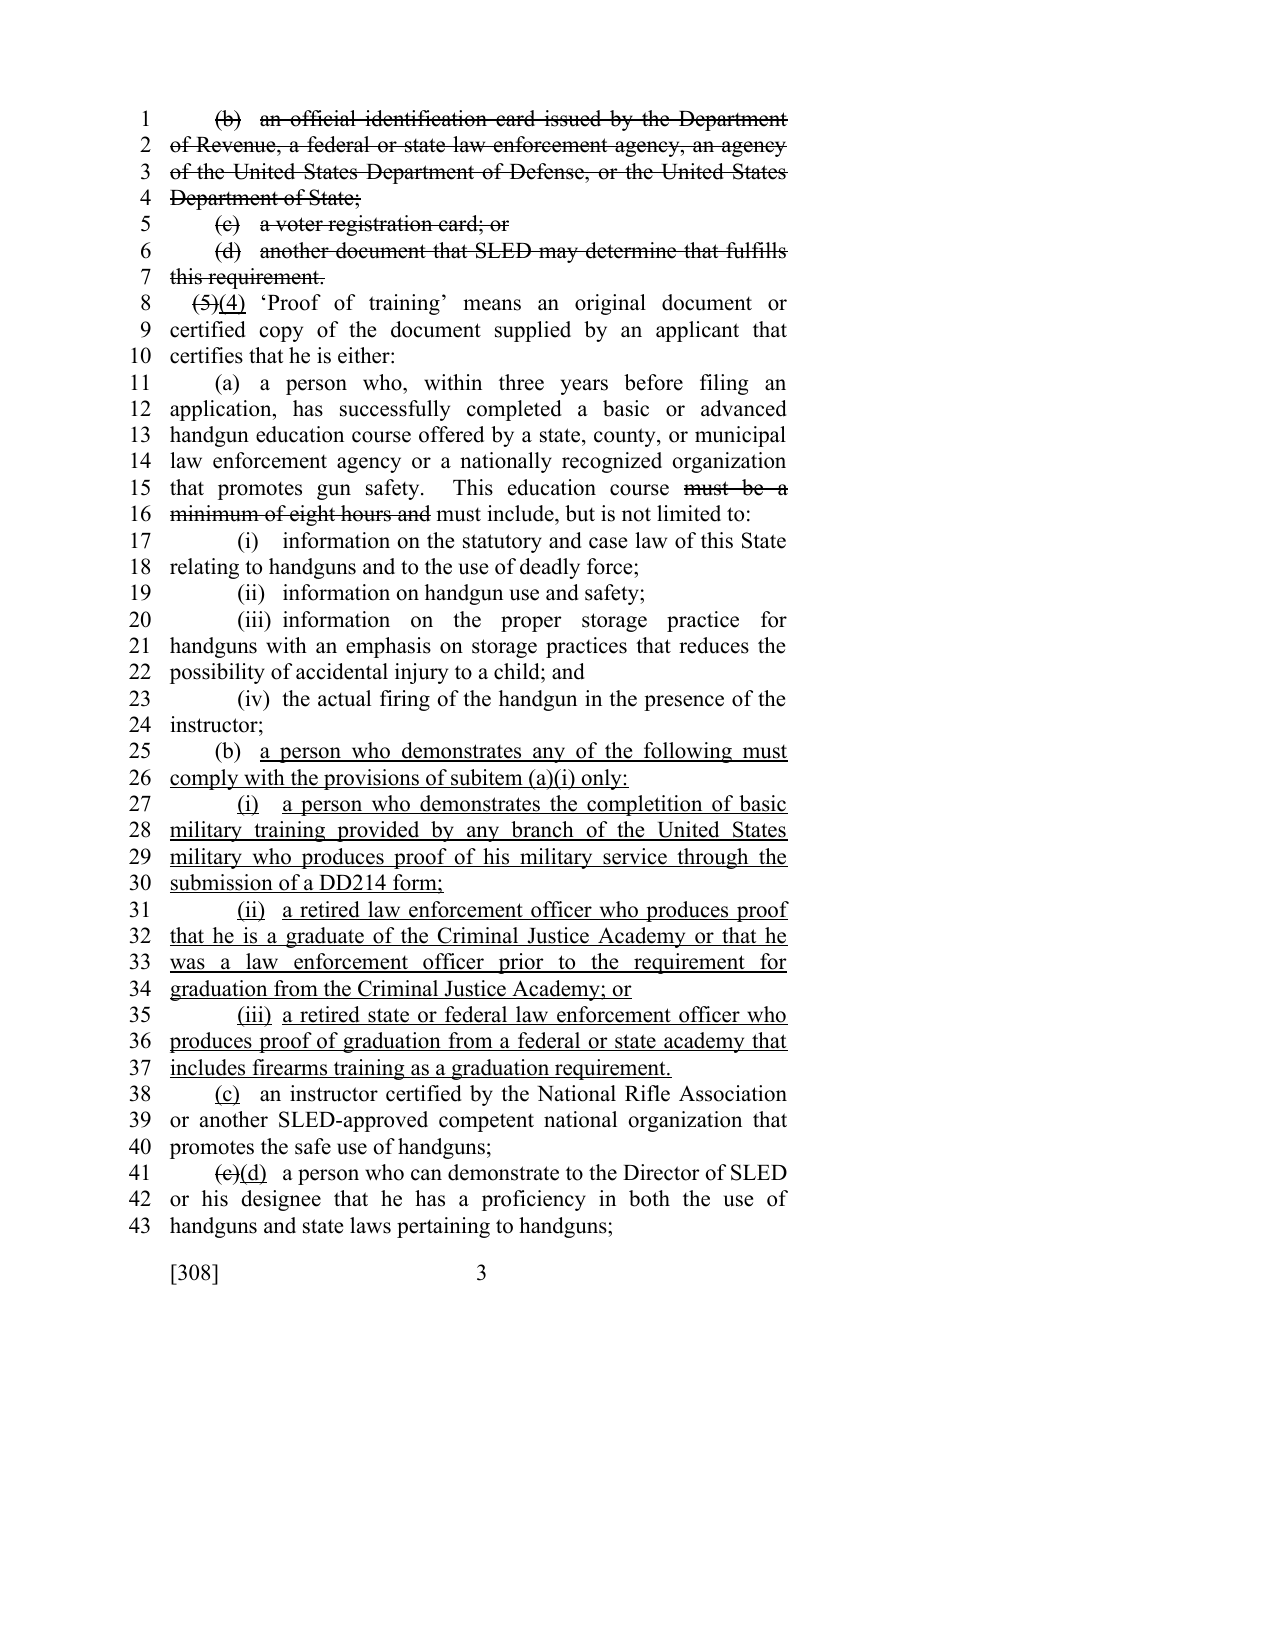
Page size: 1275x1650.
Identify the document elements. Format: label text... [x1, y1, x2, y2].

text (i) a person who demonstrates the completition of basic military training provided by any branch of the United States military who produces proof of his military service through the submission of a DD214 form; [169, 867, 787, 896]
text (ii) information on handgun use and safety; [169, 579, 787, 606]
text (iii) a retired state or federal law enforcement officer who produces proof of graduation from a federal or state academy that includes firearms training as a graduation requirement. [169, 1001, 787, 1050]
text (i) information on the statutory and case law of this State relating to handguns and to the use of deadly force; [169, 527, 787, 579]
text (c)(d) a person who can demonstrate to the Director of SLED or his designee that he has a proficiency in both the use of handguns and state laws pertaining to handguns; [169, 1159, 787, 1238]
text (iii) information on the proper storage practice for handguns with an emphasis on storage practices that reduces the possibility of accidental injury to a child; and [169, 606, 787, 685]
text (b) a person who demonstrates any of the following must comply with the provisions of subitem (a)(i) only: [169, 737, 787, 790]
text (c) a voter registration card; or [169, 210, 787, 237]
text (b) an official identification card issued by the Department of Revenue, a federal or state law enforcement agency, an agency of the United States Department of Defense, or the United States Department of State; [169, 173, 787, 210]
text (b) an official identification card issued by the Department of Revenue, a federal or state law enforcement agency, an agency of the United States Department of Defense, or the United States Department of State; [169, 105, 787, 146]
text (iv) the actual firing of the handgun in the presence of the instructor; [169, 685, 787, 737]
text (ii) a retired law enforcement officer who produces proof that he is a graduate of the Criminal Justice Academy or that he was a law enforcement officer prior to the requirement for graduation from the Criminal Justice Academy; or [169, 946, 787, 971]
text (b) an official identification card issued by the Department of Revenue, a federal or state law enforcement agency, an agency of the United States Department of Defense, or the United States Department of State; [169, 147, 787, 172]
text (5)(4) ‘Proof of training’ means an original document or certified copy of the document supplied by an applicant that certifies that he is either: [169, 289, 787, 368]
text (d) another document that SLED may determine that fulfills this requirement. [169, 237, 787, 289]
text (i) a person who demonstrates the completition of basic military training provided by any branch of the United States military who produces proof of his military service through the submission of a DD214 form; [169, 840, 787, 866]
text (ii) a retired law enforcement officer who produces proof that he is a graduate of the Criminal Justice Academy or that he was a law enforcement officer prior to the requirement for graduation from the Criminal Justice Academy; or [169, 896, 787, 945]
text (c) an instructor certified by the National Rifle Association or another SLED-approved competent national organization that promotes the safe use of handguns; [169, 1080, 787, 1159]
text (ii) a retired law enforcement officer who produces proof that he is a graduate of the Criminal Justice Academy or that he was a law enforcement officer prior to the requirement for graduation from the Criminal Justice Academy; or [169, 972, 787, 1001]
text (i) a person who demonstrates the completition of basic military training provided by any branch of the United States military who produces proof of his military service through the submission of a DD214 form; [169, 790, 787, 839]
text (a) a person who, within three years before filing an application, has successfully completed a basic or advanced handgun education course offered by a state, county, or municipal law enforcement agency or a nationally recognized organization that promotes gun safety. This education course must be a minimum of eight hours and must include, but is not limited to: [169, 368, 787, 527]
text (iii) a retired state or federal law enforcement officer who produces proof of graduation from a federal or state academy that includes firearms training as a graduation requirement. [169, 1051, 787, 1080]
